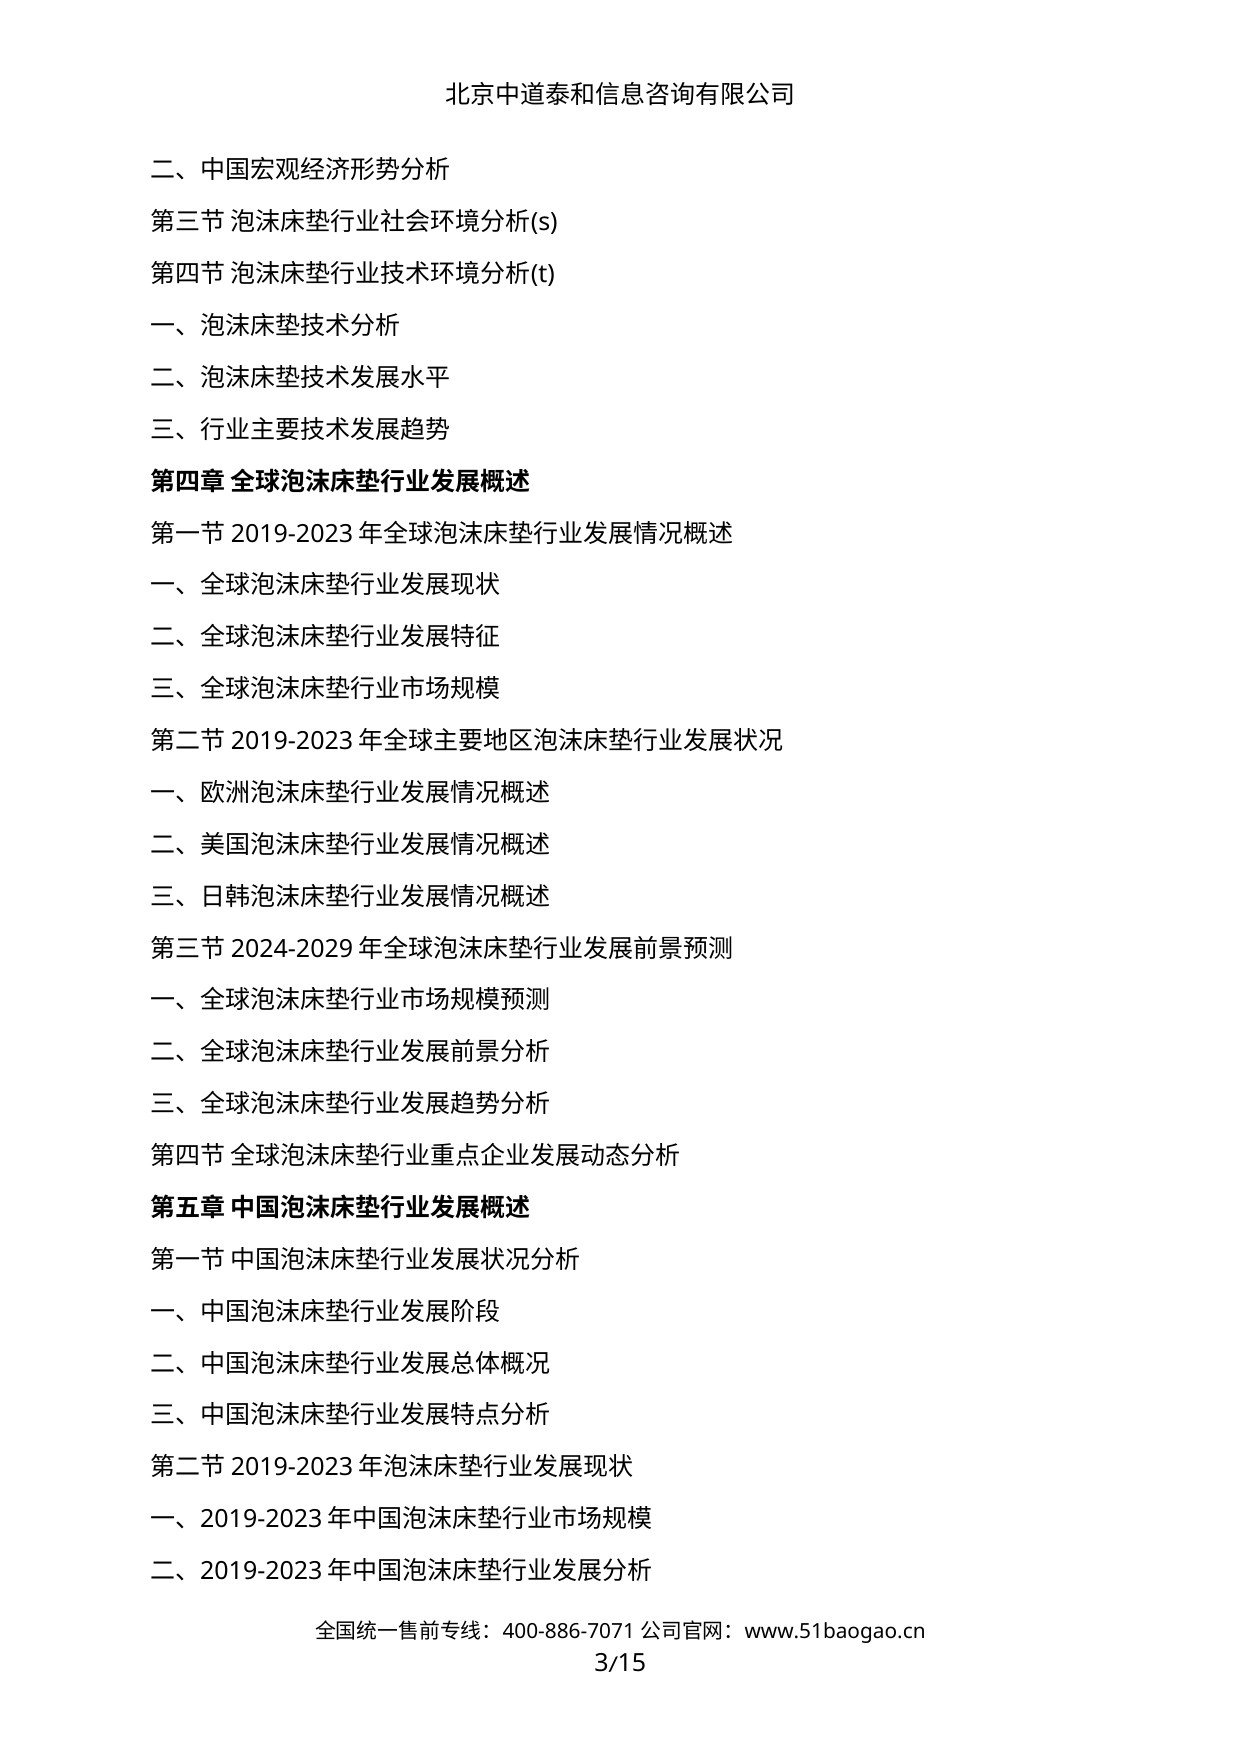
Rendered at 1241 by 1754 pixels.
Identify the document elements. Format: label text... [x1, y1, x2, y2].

text 三、日韩泡沫床垫行业发展情况概述 [150, 876, 1090, 912]
text 第三节 泡沫床垫行业社会环境分析(s) [150, 202, 1090, 238]
text 二、2019-2023年中国泡沫床垫行业发展分析 [150, 1551, 1090, 1587]
text 第三节 2024-2029年全球泡沫床垫行业发展前景预测 [150, 928, 1090, 964]
text 一、欧洲泡沫床垫行业发展情况概述 [150, 772, 1090, 809]
text 一、全球泡沫床垫行业市场规模预测 [150, 980, 1090, 1016]
text 第四节 泡沫床垫行业技术环境分析(t) [150, 254, 1090, 290]
text 第四章 全球泡沫床垫行业发展概述 [150, 461, 1090, 497]
text 第一节 2019-2023年全球泡沫床垫行业发展情况概述 [150, 513, 1090, 549]
text 一、全球泡沫床垫行业发展现状 [150, 565, 1090, 601]
text 二、泡沫床垫技术发展水平 [150, 357, 1090, 394]
text 二、中国宏观经济形势分析 [150, 150, 1090, 186]
text 三、全球泡沫床垫行业发展趋势分析 [150, 1084, 1090, 1120]
text 第二节 2019-2023年泡沫床垫行业发展现状 [150, 1447, 1090, 1483]
text 三、行业主要技术发展趋势 [150, 409, 1090, 446]
text 三、全球泡沫床垫行业市场规模 [150, 669, 1090, 705]
text 三、中国泡沫床垫行业发展特点分析 [150, 1395, 1090, 1431]
text 第五章 中国泡沫床垫行业发展概述 [150, 1187, 1090, 1224]
text 二、美国泡沫床垫行业发展情况概述 [150, 824, 1090, 861]
text 第一节 中国泡沫床垫行业发展状况分析 [150, 1239, 1090, 1276]
text 二、中国泡沫床垫行业发展总体概况 [150, 1343, 1090, 1379]
text 第四节 全球泡沫床垫行业重点企业发展动态分析 [150, 1136, 1090, 1172]
text 一、2019-2023年中国泡沫床垫行业市场规模 [150, 1499, 1090, 1535]
text 二、全球泡沫床垫行业发展前景分析 [150, 1032, 1090, 1068]
text 一、泡沫床垫技术分析 [150, 306, 1090, 342]
text 二、全球泡沫床垫行业发展特征 [150, 617, 1090, 653]
text 一、中国泡沫床垫行业发展阶段 [150, 1291, 1090, 1327]
text 第二节 2019-2023年全球主要地区泡沫床垫行业发展状况 [150, 721, 1090, 757]
